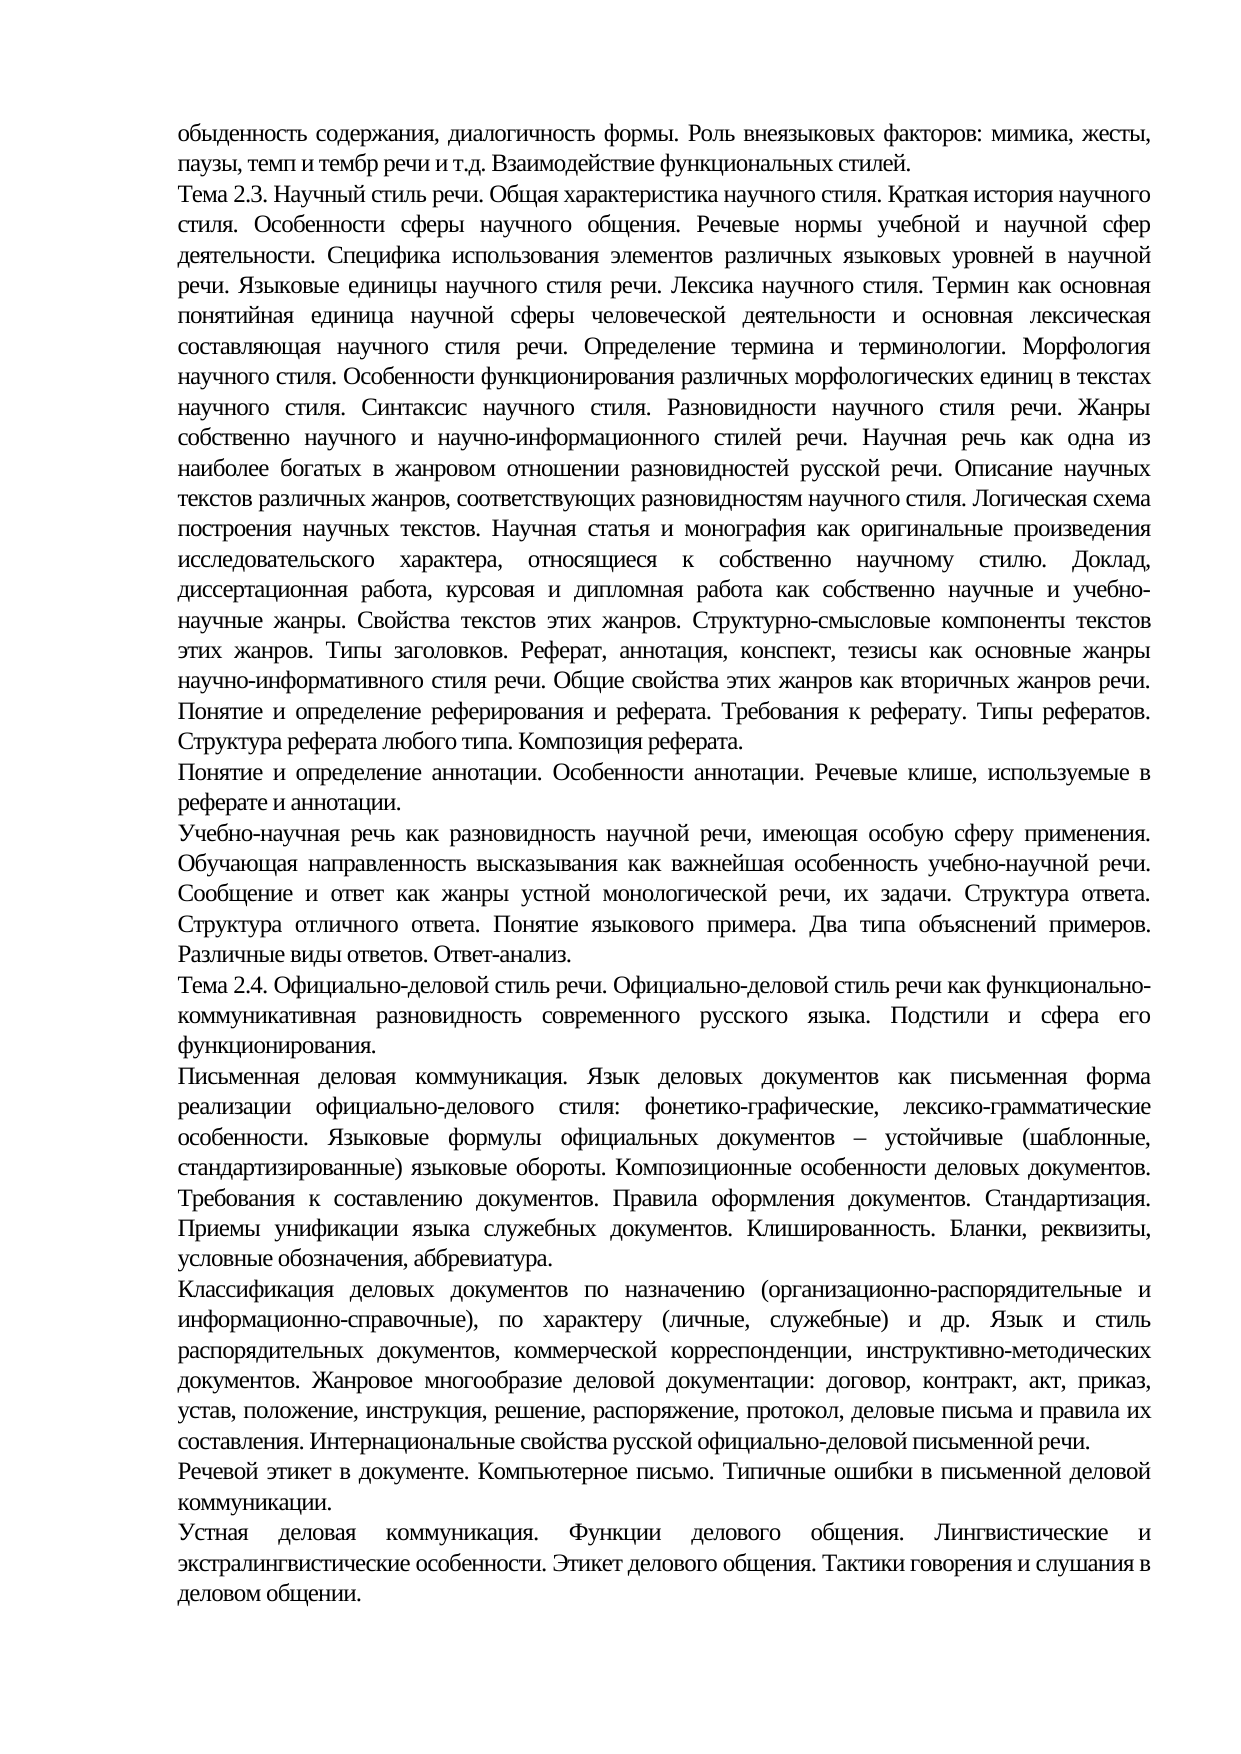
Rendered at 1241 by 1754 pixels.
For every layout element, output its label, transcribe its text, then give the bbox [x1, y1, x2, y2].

text Классификация деловых документов по назначению (организационно-распорядительные и информационно-справочные), по характеру (личные, служебные) и др. Язык и стиль распорядительных документов, коммерческой корреспонденции, инструктивно-методических документов. Жанровое многообразие деловой документации: договор, контракт, акт, приказ, устав, положение, инструкция, решение, распоряжение, протокол, деловые письма и правила их составления. Интернациональные свойства русской официально-деловой письменной речи. [177, 1274, 1152, 1455]
text Тема 2.3. Научный стиль речи. Общая характеристика научного стиля. Краткая история научного стиля. Особенности сферы научного общения. Речевые нормы учебной и научной сфер деятельности. Специфика использования элементов различных языковых уровней в научной речи. Языковые единицы научного стиля речи. Лексика научного стиля. Термин как основная понятийная единица научной сферы человеческой деятельности и основная лексическая составляющая научного стиля речи. Определение термина и терминологии. Морфология научного стиля. Особенности функционирования различных морфологических единиц в текстах научного стиля. Синтаксис научного стиля. Разновидности научного стиля речи. Жанры собственно научного и научно-информационного стилей речи. Научная речь как одна из наиболее богатых в жанровом отношении разновидностей русской речи. Описание научных текстов различных жанров, соответствующих разновидностям научного стиля. Логическая схема построения научных текстов. Научная статья и монография как оригинальные произведения исследовательского характера, относящиеся к собственно научному стилю. Доклад, диссертационная работа, курсовая и дипломная работа как собственно научные и учебно-научные жанры. Свойства текстов этих жанров. Структурно-смысловые компоненты текстов этих жанров. Типы заголовков. Реферат, аннотация, конспект, тезисы как основные жанры научно-информативного стиля речи. Общие свойства этих жанров как вторичных жанров речи. Понятие и определение реферирования и реферата. Требования к реферату. Типы рефератов. Структура реферата любого типа. Композиция реферата. [177, 179, 1152, 755]
text Тема 2.4. Официально-деловой стиль речи. Официально-деловой стиль речи как функционально-коммуникативная разновидность современного русского языка. Подстили и сфера его функционирования. [177, 970, 1152, 1059]
text Понятие и определение аннотации. Особенности аннотации. Речевые клише, используемые в реферате и аннотации. [177, 757, 1152, 816]
text Речевой этикет в документе. Компьютерное письмо. Типичные ошибки в письменной деловой коммуникации. [177, 1456, 1152, 1516]
text Письменная деловая коммуникация. Язык деловых документов как письменная форма реализации официально-делового стиля: фонетико-графические, лексико-грамматические особенности. Языковые формулы официальных документов – устойчивые (шаблонные, стандартизированные) языковые обороты. Композиционные особенности деловых документов. Требования к составлению документов. Правила оформления документов. Стандартизация. Приемы унификации языка служебных документов. Клишированность. Бланки, реквизиты, условные обозначения, аббревиатура. [177, 1061, 1152, 1272]
text Устная деловая коммуникация. Функции делового общения. Лингвистические и экстралингвистические особенности. Этикет делового общения. Тактики говорения и слушания в деловом общении. [177, 1517, 1152, 1607]
text Учебно-научная речь как разновидность научной речи, имеющая особую сферу применения. Обучающая направленность высказывания как важнейшая особенность учебно-научной речи. Сообщение и ответ как жанры устной монологической речи, их задачи. Структура ответа. Структура отличного ответа. Понятие языкового примера. Два типа объяснений примеров. Различные виды ответов. Ответ-анализ. [177, 818, 1152, 968]
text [177, 118, 1152, 177]
